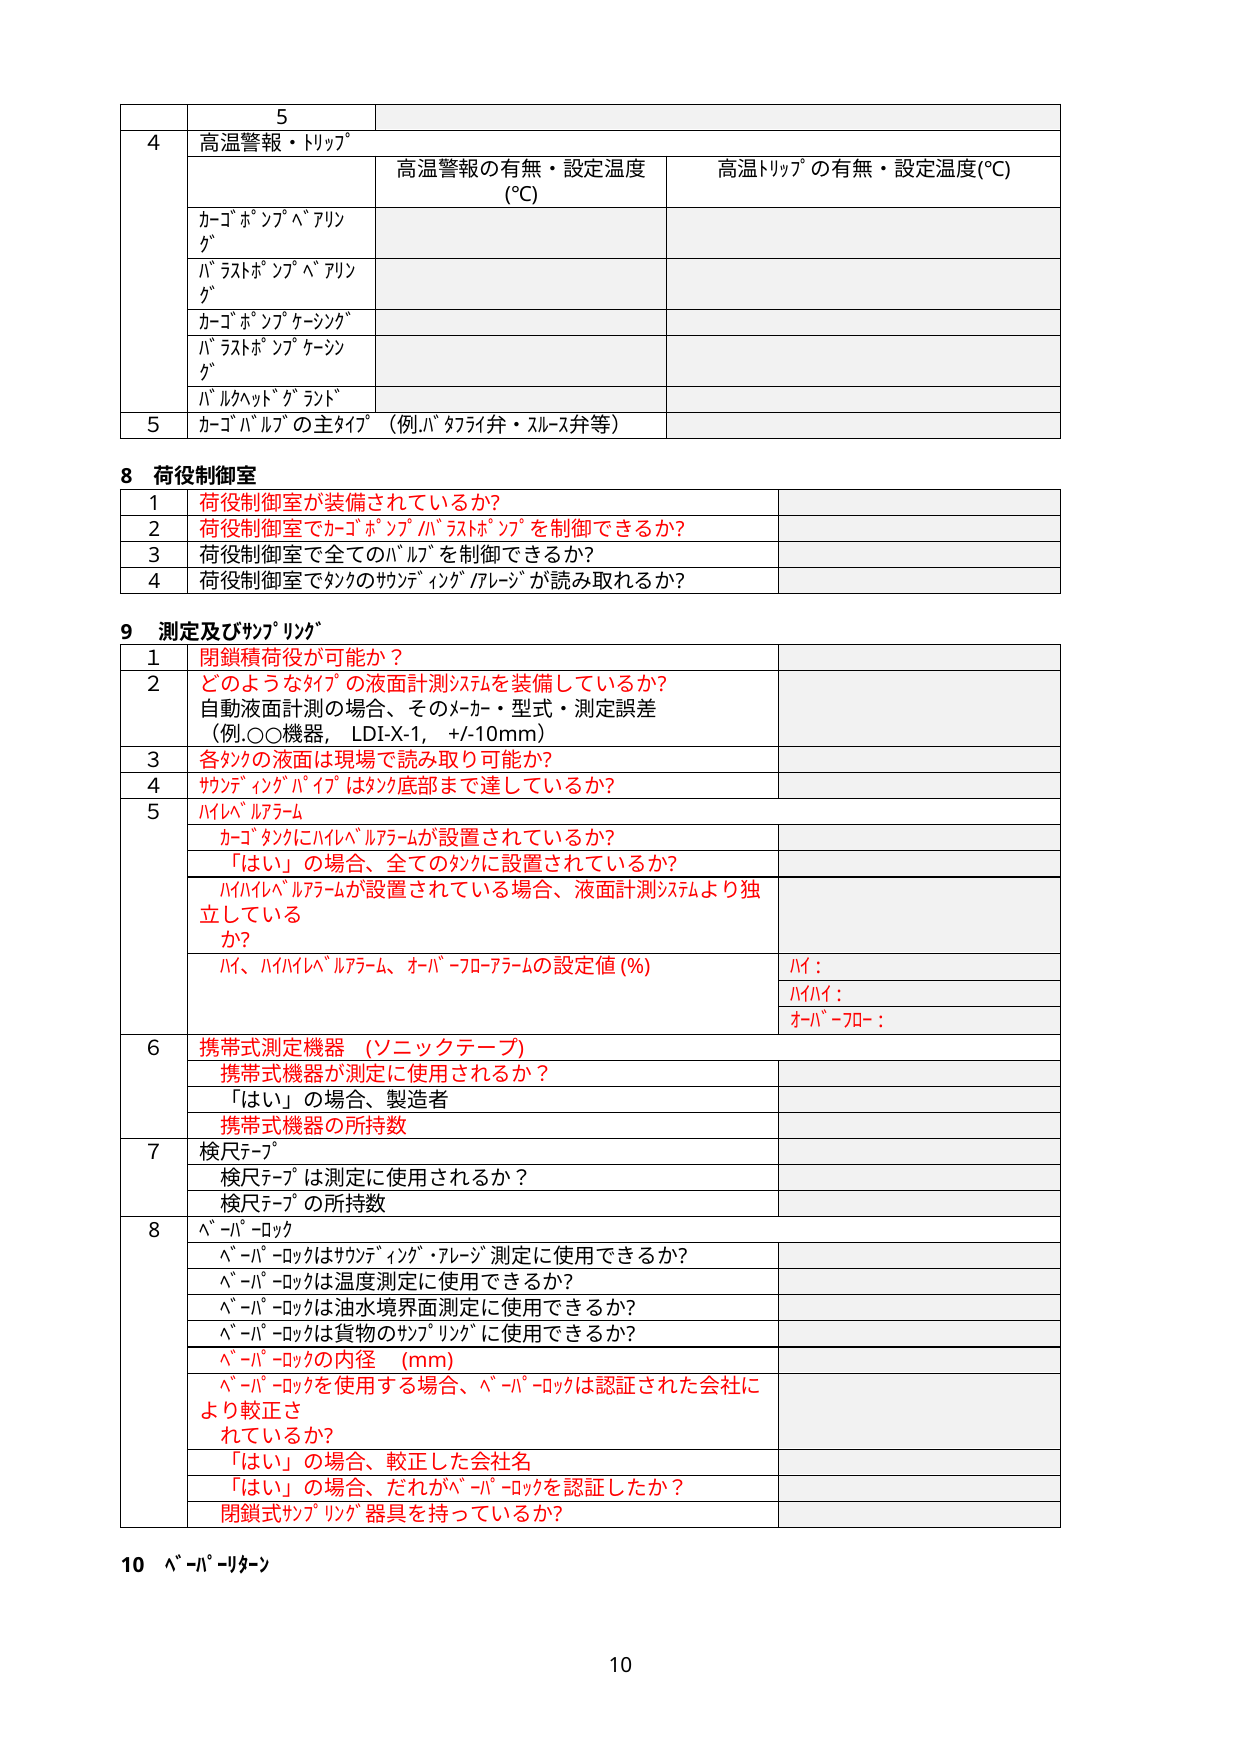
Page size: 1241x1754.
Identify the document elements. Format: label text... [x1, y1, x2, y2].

table_cell ３ [121, 747, 187, 772]
table_cell 高温警報の有無・設定温度(℃) [376, 157, 666, 207]
table_cell [779, 747, 1060, 772]
table_cell [667, 336, 1060, 386]
table_cell 高温警報・ﾄﾘｯﾌﾟ [188, 131, 1060, 156]
table_cell 検尺ﾃｰﾌﾟは測定に使用されるか？ [188, 1165, 778, 1190]
table_cell [779, 851, 1060, 876]
table_cell [779, 1476, 1060, 1501]
table_cell ﾊｲﾊｲﾚﾍﾞﾙｱﾗｰﾑが設置されている場合、液面計測ｼｽﾃﾑより独立している か? [188, 878, 778, 952]
table_cell [779, 568, 1060, 593]
table_cell [779, 1295, 1060, 1320]
table_cell 閉鎖式ｻﾝﾌﾟﾘﾝｸﾞ器具を持っているか? [188, 1502, 778, 1527]
table_cell [779, 878, 1060, 952]
table_cell [376, 105, 1060, 129]
table_cell [779, 1139, 1060, 1164]
table_cell ５ [121, 413, 187, 438]
text 9 測定及びｻﾝﾌﾟﾘﾝｸﾞ [120, 619, 1090, 644]
table_cell [667, 310, 1060, 335]
table_cell ﾊｲﾊｲ : [779, 981, 1060, 1006]
table_cell ２ [121, 671, 187, 746]
table_cell [376, 208, 666, 258]
table_cell [779, 1191, 1060, 1216]
table_cell 荷役制御室で全てのﾊﾞﾙﾌﾞを制御できるか? [188, 542, 778, 567]
table_cell [779, 1321, 1060, 1346]
table_header [779, 490, 1060, 515]
table_cell ﾍﾞｰﾊﾟｰﾛｯｸの内径 (mm) [188, 1348, 778, 1372]
table_cell [779, 1348, 1060, 1372]
table_header [779, 645, 1060, 670]
table_cell [779, 1061, 1060, 1086]
table_cell [779, 1113, 1060, 1138]
table_cell [779, 671, 1060, 746]
table_cell ﾍﾞｰﾊﾟｰﾛｯｸは温度測定に使用できるか? [188, 1269, 778, 1294]
table_cell ５ [121, 799, 187, 1034]
table_cell [376, 259, 666, 309]
table_cell [779, 1450, 1060, 1474]
table_cell 携帯式機器の所持数 [188, 1113, 778, 1138]
table_cell [779, 1374, 1060, 1448]
table_cell 「はい」の場合、較正した会社名 [188, 1450, 778, 1474]
table_cell ﾍﾞｰﾊﾟｰﾛｯｸは貨物のｻﾝﾌﾟﾘﾝｸﾞに使用できるか? [188, 1321, 778, 1346]
table_cell 8 [121, 1217, 187, 1527]
table_cell ﾊｲ、ﾊｲﾊｲﾚﾍﾞﾙｱﾗｰﾑ、ｵｰﾊﾞｰﾌﾛｰｱﾗｰﾑの設定値 (%) [188, 954, 778, 1034]
table_header 閉鎖積荷役が可能か？ [188, 645, 778, 670]
table_cell ７ [121, 1139, 187, 1216]
table_cell ﾊﾞﾗｽﾄﾎﾟﾝﾌﾟｹｰｼﾝｸﾞ [188, 336, 375, 386]
table_cell 検尺ﾃｰﾌﾟの所持数 [188, 1191, 778, 1216]
table_cell [188, 157, 375, 207]
table_cell 検尺ﾃｰﾌﾟ [188, 1139, 778, 1164]
table_cell ｶｰｺﾞﾎﾟﾝﾌﾟﾍﾞｱﾘﾝｸﾞ [188, 208, 375, 258]
table_cell ｶｰｺﾞﾊﾞﾙﾌﾞの主ﾀｲﾌﾟ（例.ﾊﾞﾀﾌﾗｲ弁・ｽﾙｰｽ弁等） [188, 413, 666, 438]
table_header １ [121, 645, 187, 670]
table_cell [779, 1165, 1060, 1190]
table_cell ﾊｲ : [779, 954, 1060, 980]
table_header 荷役制御室が装備されているか? [188, 490, 778, 515]
table_cell ｻｳﾝﾃﾞｨﾝｸﾞﾊﾟｲﾌﾟはﾀﾝｸ底部まで達しているか? [188, 773, 778, 798]
table_cell ﾍﾞｰﾊﾟｰﾛｯｸを使用する場合、ﾍﾞｰﾊﾟｰﾛｯｸは認証された会社により較正さ れているか? [188, 1374, 778, 1448]
table_cell [779, 516, 1060, 541]
table_cell 「はい」の場合、全てのﾀﾝｸに設置されているか? [188, 851, 778, 876]
table_cell 携帯式機器が測定に使用されるか？ [188, 1061, 778, 1086]
table_cell ｶｰｺﾞﾀﾝｸにﾊｲﾚﾍﾞﾙｱﾗｰﾑが設置されているか? [188, 825, 778, 850]
table_cell [667, 208, 1060, 258]
table_cell [376, 336, 666, 386]
table_cell 携帯式測定機器 (ソニックテープ) [188, 1035, 1060, 1060]
table_cell [779, 542, 1060, 567]
table_cell 4 [121, 568, 187, 593]
table_cell 「はい」の場合、製造者 [188, 1087, 778, 1112]
table_cell ﾊﾞﾗｽﾄﾎﾟﾝﾌﾟﾍﾞｱﾘﾝｸﾞ [188, 259, 375, 309]
table_cell [779, 1502, 1060, 1527]
table_cell 荷役制御室でｶｰｺﾞﾎﾟﾝﾌﾟ/ﾊﾞﾗｽﾄﾎﾟﾝﾌﾟを制御できるか? [188, 516, 778, 541]
table_cell ４ [121, 773, 187, 798]
text 8 荷役制御室 [120, 464, 1090, 489]
table_cell 高温ﾄﾘｯﾌﾟの有無・設定温度(℃) [667, 157, 1060, 207]
table_cell [376, 310, 666, 335]
table_cell [779, 773, 1060, 798]
table_cell ﾍﾞｰﾊﾟｰﾛｯｸは油水境界面測定に使用できるか? [188, 1295, 778, 1320]
table_cell [779, 1243, 1060, 1268]
table_cell 荷役制御室でﾀﾝｸのｻｳﾝﾃﾞｨﾝｸﾞ/ｱﾚｰｼﾞが読み取れるか? [188, 568, 778, 593]
table_cell ６ [121, 1035, 187, 1138]
table_cell どのようなﾀｲﾌﾟの液面計測ｼｽﾃﾑを装備しているか? 自動液面計測の場合、そのﾒｰｶｰ・型式・測定誤差 （例.○○機器, LDI-X-1, +/-10mm） [188, 671, 778, 746]
table_cell ﾍﾞｰﾊﾟｰﾛｯｸ [188, 1217, 1060, 1242]
table_cell ｵｰﾊﾞｰﾌﾛｰ : [779, 1007, 1060, 1034]
table_cell [376, 387, 666, 412]
table_cell ４ [121, 131, 187, 412]
table_cell [667, 259, 1060, 309]
table_cell 各ﾀﾝｸの液面は現場で読み取り可能か? [188, 747, 778, 772]
table_cell 5 [188, 105, 375, 129]
table_cell ﾊｲﾚﾍﾞﾙｱﾗｰﾑ [188, 799, 1060, 824]
table_cell [667, 387, 1060, 412]
table_cell [779, 1269, 1060, 1294]
table_header 1 [121, 490, 187, 515]
table_cell ﾍﾞｰﾊﾟｰﾛｯｸはｻｳﾝﾃﾞｨﾝｸﾞ･ｱﾚｰｼﾞ測定に使用できるか? [188, 1243, 778, 1268]
table_cell 3 [121, 542, 187, 567]
table_cell ｶｰｺﾞﾎﾟﾝﾌﾟｹｰｼﾝｸﾞ [188, 310, 375, 335]
table_cell 2 [121, 516, 187, 541]
table_cell ﾊﾞﾙｸﾍｯﾄﾞｸﾞﾗﾝﾄﾞ [188, 387, 375, 412]
table_cell [779, 1087, 1060, 1112]
table_cell [779, 825, 1060, 850]
text 10 ﾍﾞｰﾊﾟｰﾘﾀｰﾝ [120, 1553, 1090, 1578]
table_cell [667, 413, 1060, 438]
table_cell 「はい」の場合、だれがﾍﾞｰﾊﾟｰﾛｯｸを認証したか？ [188, 1476, 778, 1501]
